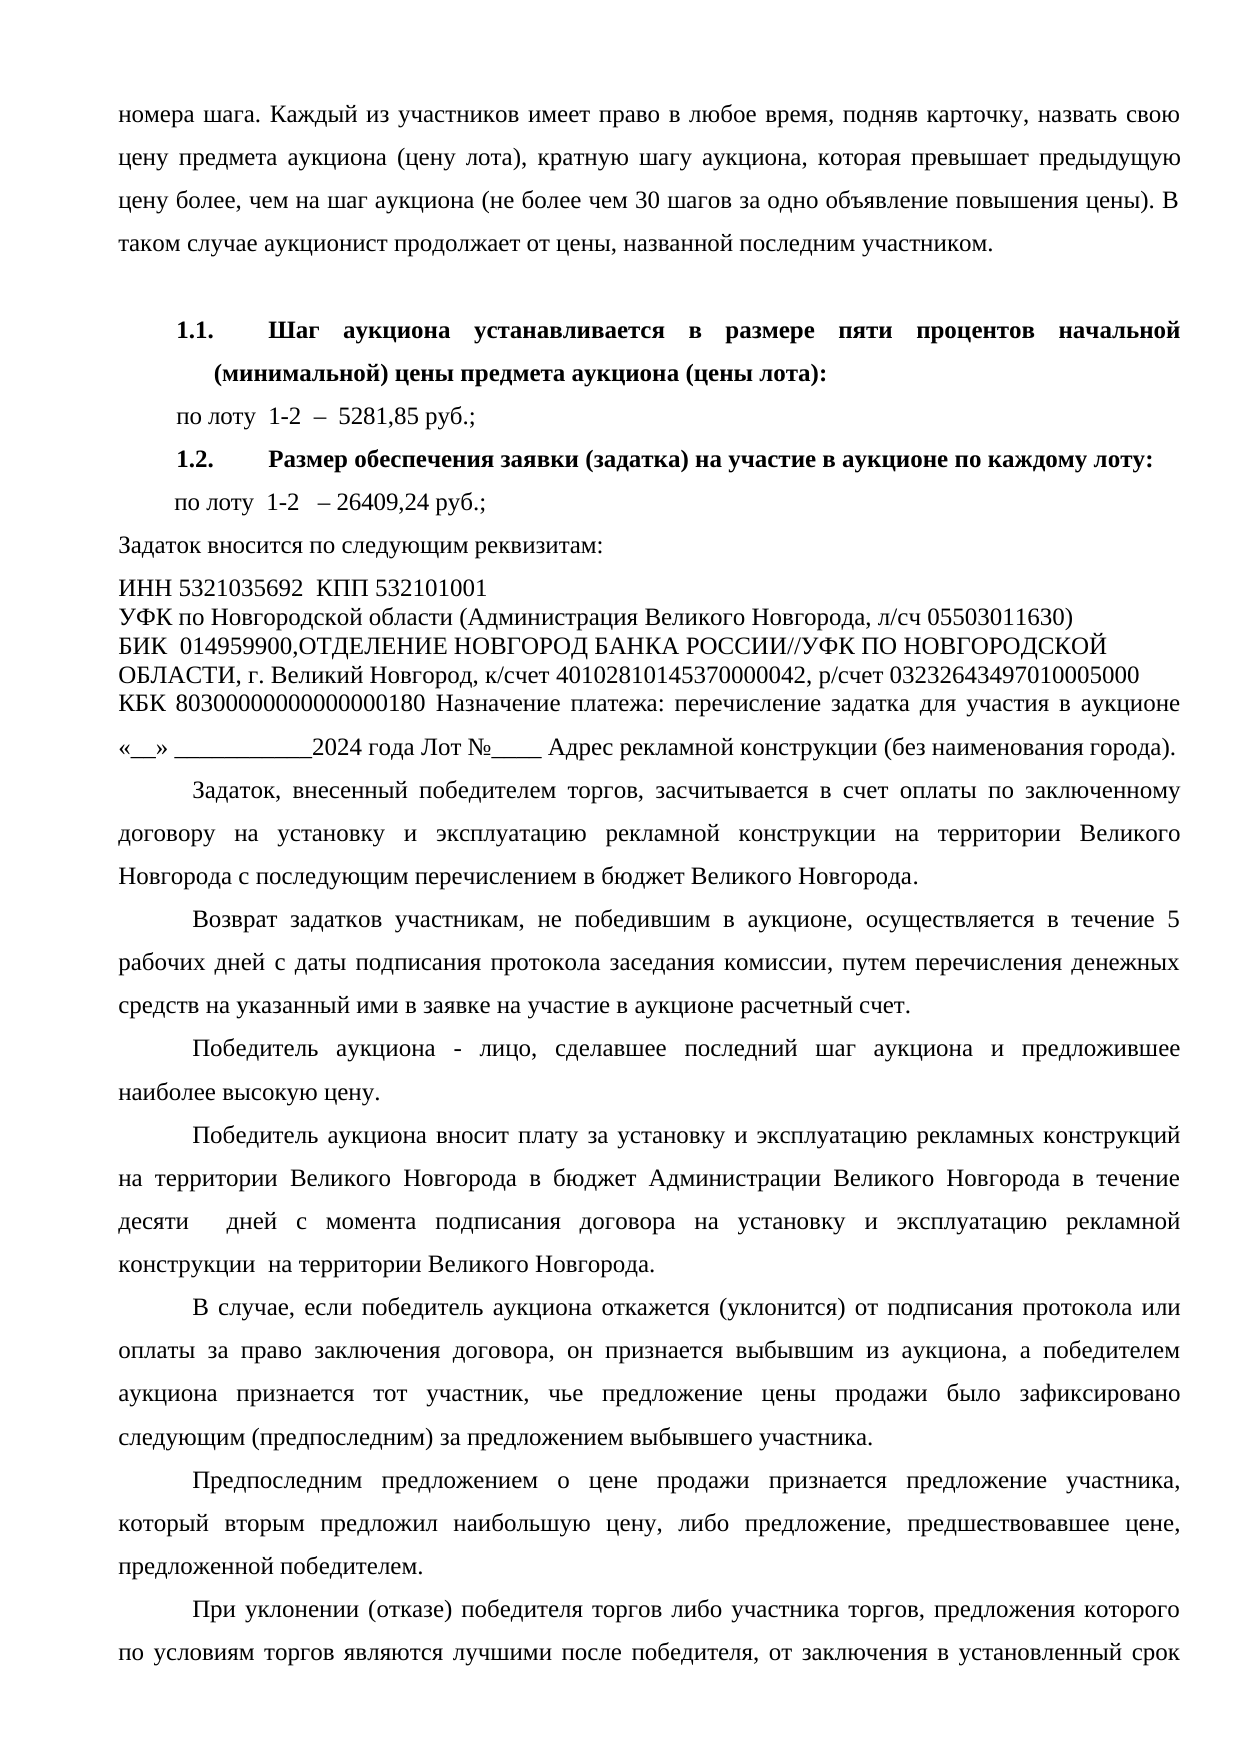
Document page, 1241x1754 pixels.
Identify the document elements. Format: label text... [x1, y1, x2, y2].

text Победитель аукциона - лицо, сделавшее последний шаг аукциона и предложившее наиболее высокую цену. [118, 1033, 1181, 1105]
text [118, 99, 1181, 257]
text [118, 1594, 1181, 1666]
list по лоту 1-2 – 26409,24 руб.; [156, 487, 1181, 516]
text Возврат задатков участникам, не победившим в аукционе, осуществляется в течение 5 рабочих дней с даты подписания протокола заседания комиссии, путем перечисления денежных средств на указанный ими в заявке на участие в аукционе расчетный счет. [118, 904, 1181, 1019]
list Размер обеспечения заявки (задатка) на участие в аукционе по каждому лоту: [176, 444, 1181, 473]
text БИК 014959900,ОТДЕЛЕНИЕ НОВГОРОД БАНКА РОССИИ//УФК ПО НОВГОРОДСКОЙ ОБЛАСТИ, г. Великий Новгород, к/счет 40102810145370000042, р/счет 03232643497010005000 [118, 631, 1181, 688]
text В случае, если победитель аукциона откажется (уклонится) от подписания протокола или оплаты за право заключения договора, он признается выбывшим из аукциона, а победителем аукциона признается тот участник, чье предложение цены продажи было зафиксировано следующим (предпоследним) за предложением выбывшего участника. [118, 1292, 1181, 1450]
text ИНН 5321035692 КПП 532101001 [118, 573, 1181, 602]
text КБК 80300000000000000180 Назначение платежа: перечисление задатка для участия в аукционе «__» ___________2024 года Лот №____ Адрес рекламной конструкции (без наименования города). [118, 688, 1181, 760]
text Предпоследним предложением о цене продажи признается предложение участника, который вторым предложил наибольшую цену, либо предложение, предшествовавшее цене, предложенной победителем. [118, 1465, 1181, 1580]
list Шаг аукциона устанавливается в размере пяти процентов начальной (минимальной) цены предмета аукциона (цены лота): [176, 315, 1181, 387]
text по лоту 1-2 – 5281,85 руб.; [118, 401, 1181, 430]
text Задаток, внесенный победителем торгов, засчитывается в счет оплаты по заключенному договору на установку и эксплуатацию рекламной конструкции на территории Великого Новгорода с последующим перечислением в бюджет Великого Новгорода. [118, 775, 1181, 890]
text Победитель аукциона вносит плату за установку и эксплуатацию рекламных конструкций на территории Великого Новгорода в бюджет Администрации Великого Новгорода в течение десяти дней с момента подписания договора на установку и эксплуатацию рекламной конструкции на территории Великого Новгорода. [118, 1120, 1181, 1278]
text УФК по Новгородской области (Администрация Великого Новгорода, л/сч 05503011630) [118, 602, 1181, 631]
text Задаток вносится по следующим реквизитам: [118, 530, 1181, 559]
